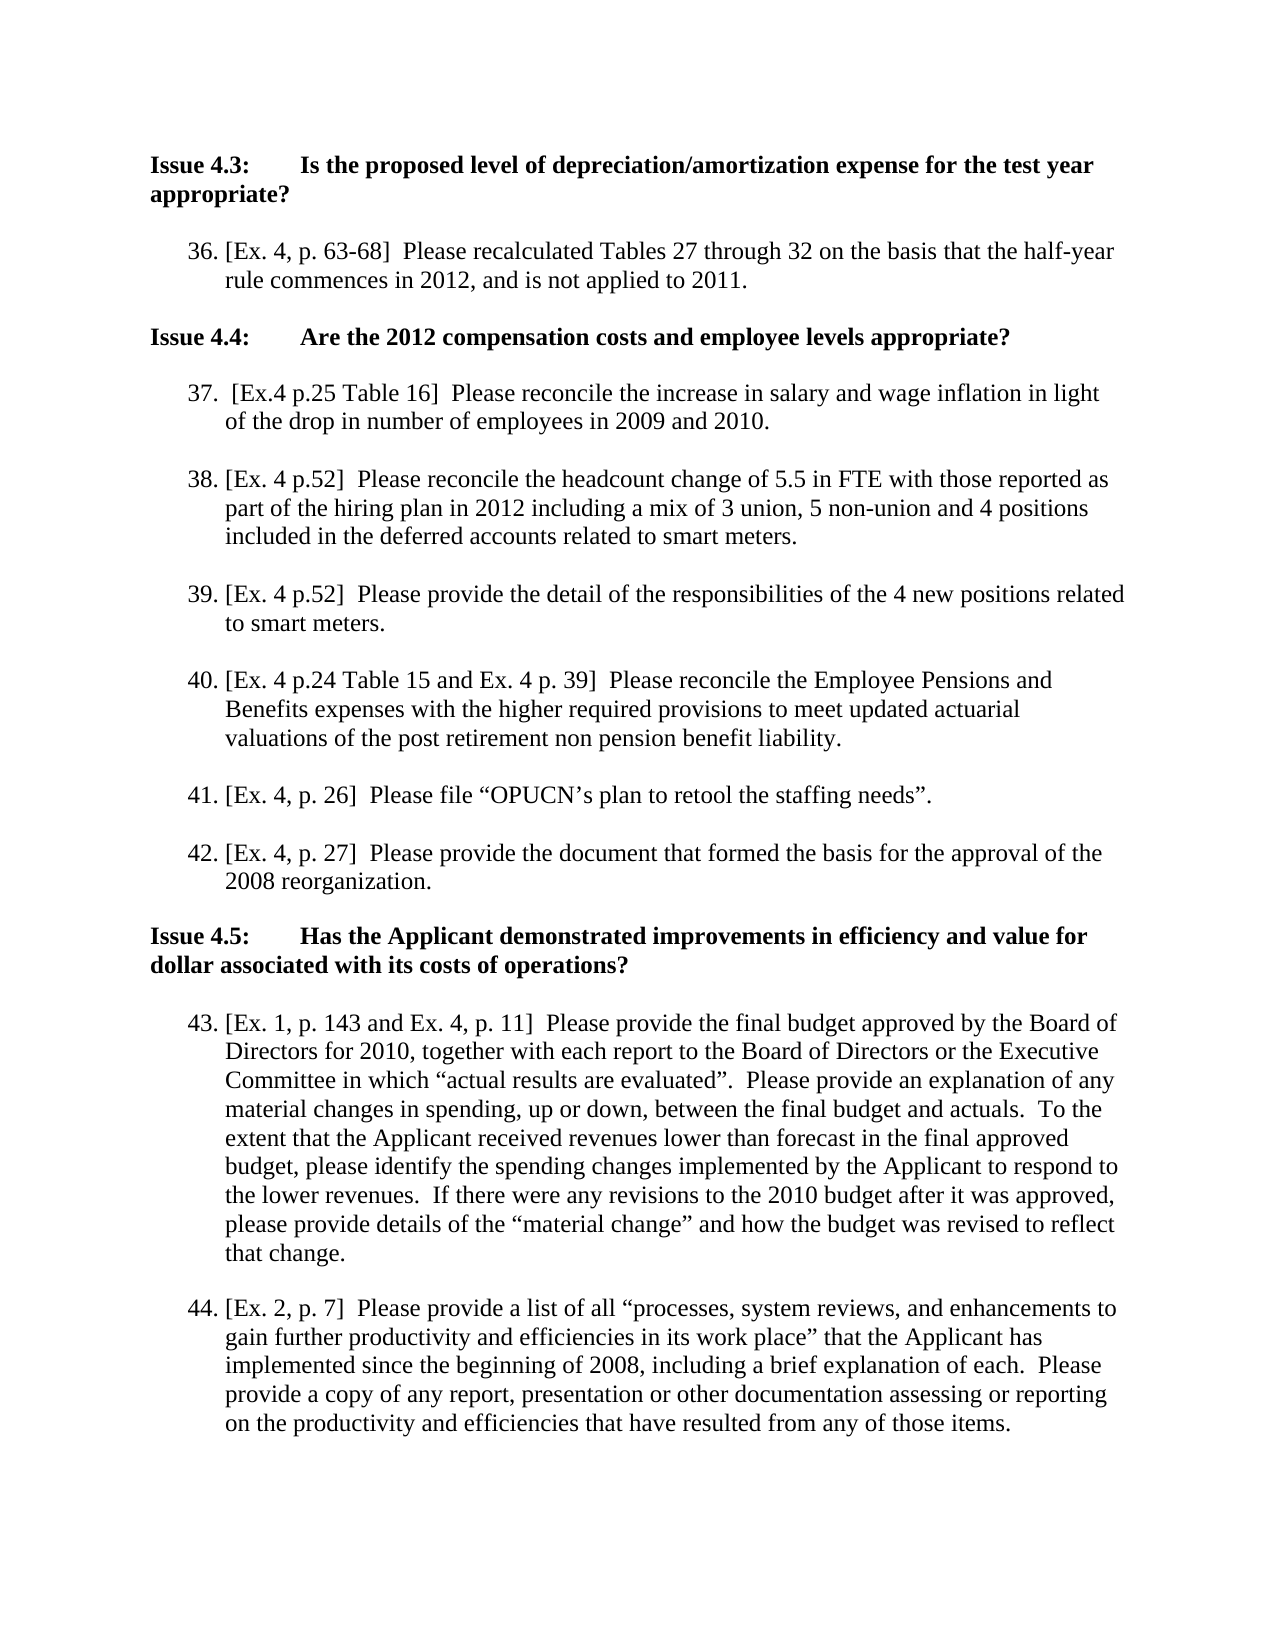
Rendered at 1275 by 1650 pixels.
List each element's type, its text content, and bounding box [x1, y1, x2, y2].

list [Ex. 4 p.52] Please provide the detail of the responsibilities of the 4 new positions related to smart meters. [187, 579, 1125, 636]
list Issue 4.5: Has the Applicant demonstrated improvements in efficiency and value for dollar associated with its costs of operations? [150, 921, 1125, 979]
list [Ex. 2, p. 7] Please provide a list of all “processes, system reviews, and enhancements to gain further productivity and efficiencies in its work place” that the Applicant has implemented since the beginning of 2008, including a brief explanation of each. Please provide a copy of any report, presentation or other documentation assessing or reporting on the productivity and efficiencies that have resulted from any of those items. [187, 1293, 1125, 1437]
list [Ex.4 p.25 Table 16] Please reconcile the increase in salary and wage inflation in light of the drop in number of employees in 2009 and 2010. [187, 378, 1125, 435]
list [Ex. 4 p.24 Table 15 and Ex. 4 p. 39] Please reconcile the Employee Pensions and Benefits expenses with the higher required provisions to meet updated actuarial valuations of the post retirement non pension benefit liability. [187, 665, 1125, 751]
list [Ex. 4 p.52] Please reconcile the headcount change of 5.5 in FTE with those reported as part of the hiring plan in 2012 including a mix of 3 union, 5 non-union and 4 positions included in the deferred accounts related to smart meters. [187, 464, 1125, 550]
list [Ex. 4, p. 27] Please provide the document that formed the basis for the approval of the 2008 reorganization. [187, 838, 1125, 895]
list [Ex. 4, p. 26] Please file “OPUCN’s plan to retool the staffing needs”. [187, 780, 1125, 809]
list Issue 4.4: Are the 2012 compensation costs and employee levels appropriate? [150, 322, 1125, 351]
list [Ex. 4, p. 63-68] Please recalculated Tables 27 through 32 on the basis that the half-year rule commences in 2012, and is not applied to 2011. [187, 236, 1125, 294]
list Issue 4.3: Is the proposed level of depreciation/amortization expense for the test year appropriate? [150, 150, 1125, 207]
list [Ex. 1, p. 143 and Ex. 4, p. 11] Please provide the final budget approved by the Board of Directors for 2010, together with each report to the Board of Directors or the Executive Committee in which “actual results are evaluated”. Please provide an explanation of any material changes in spending, up or down, between the final budget and actuals. To the extent that the Applicant received revenues lower than forecast in the final approved budget, please identify the spending changes implemented by the Applicant to respond to the lower revenues. If there were any revisions to the 2010 budget after it was approved, please provide details of the “material change” and how the budget was revised to reflect that change. [187, 1008, 1125, 1266]
